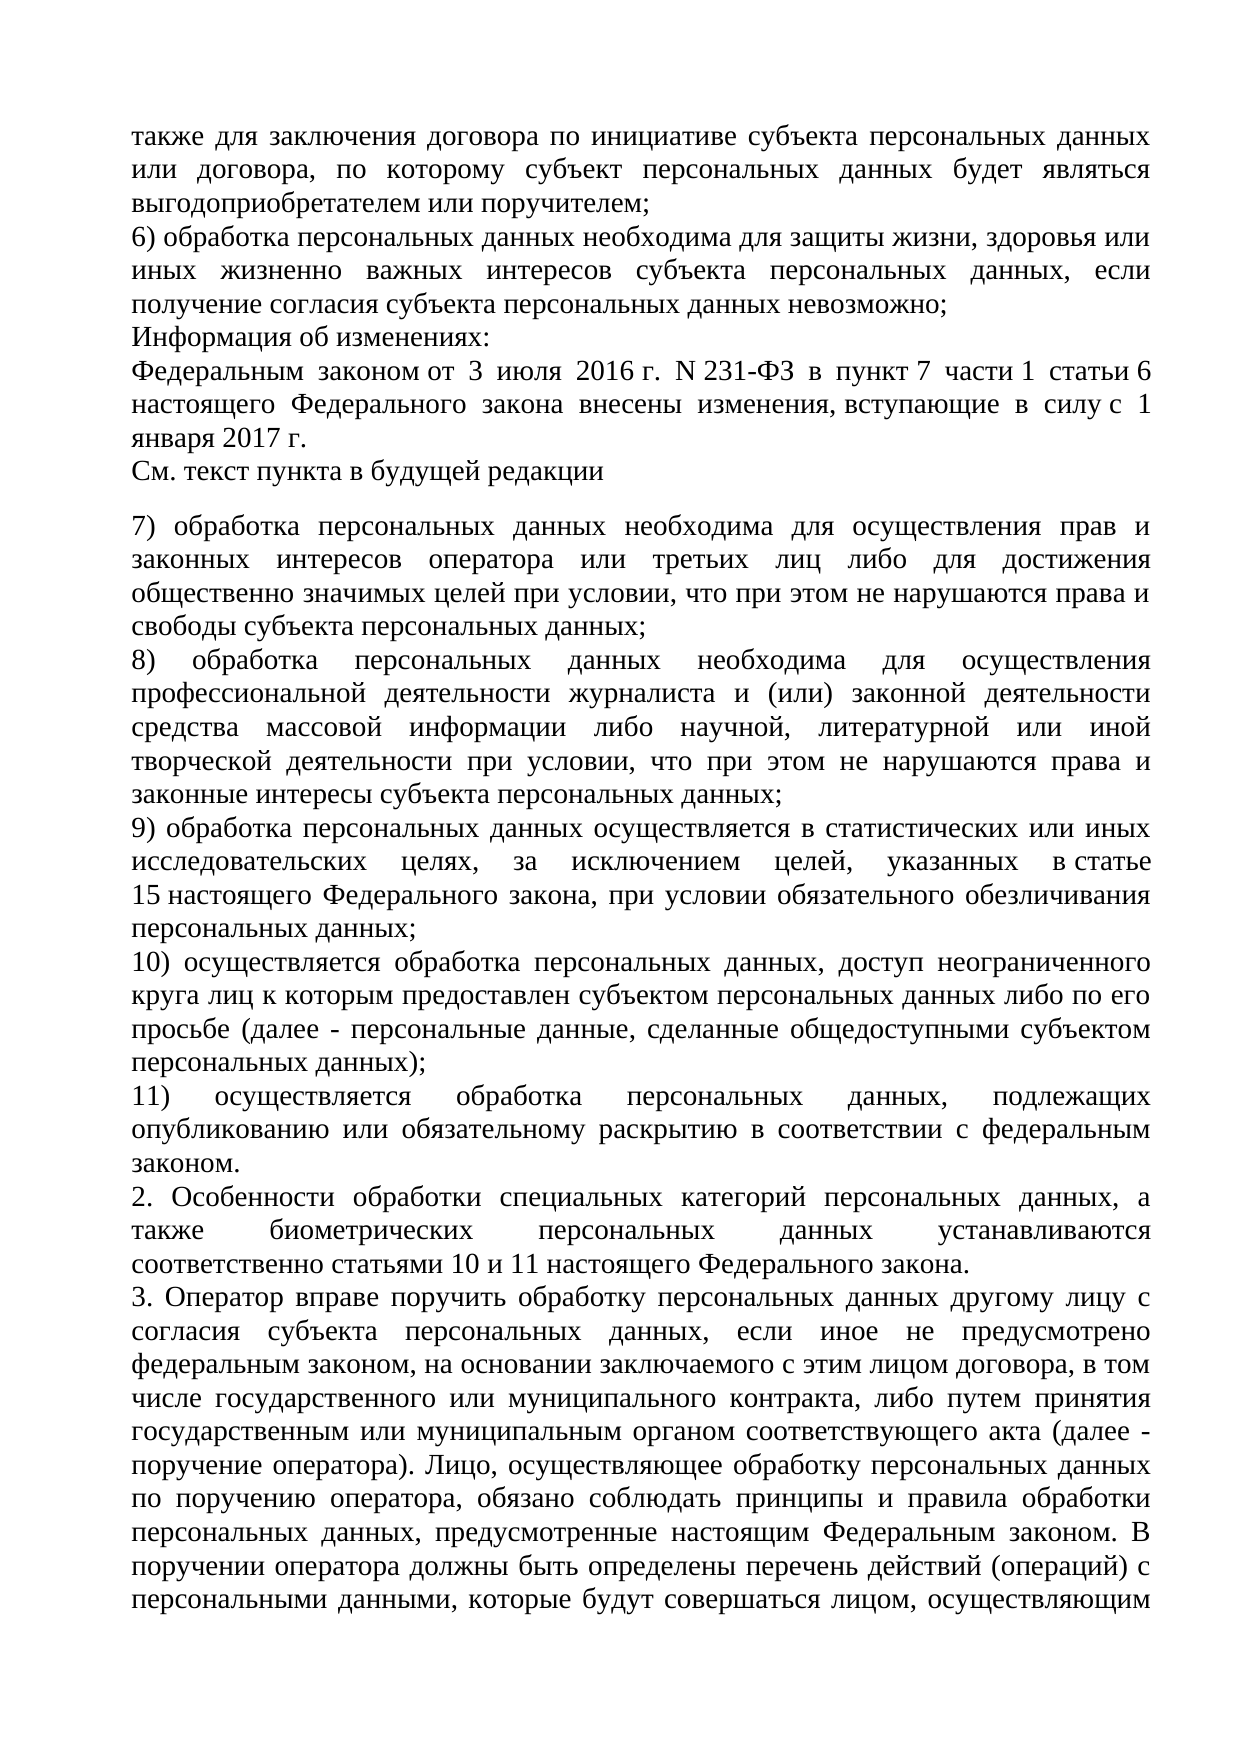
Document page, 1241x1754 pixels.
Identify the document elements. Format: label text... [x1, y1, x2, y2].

text 2. Особенности обработки специальных категорий персональных данных, а также биометрических персональных данных устанавливаются соответственно статьями 10 и 11 настоящего Федерального закона. [131, 1179, 1152, 1279]
text Федеральным законом от 3 июля . N 231-ФЗ в пункт 7 части 1 статьи 6 настоящего Федерального закона внесены изменения, вступающие в силу с 1 января . [131, 353, 1152, 453]
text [131, 1279, 1152, 1615]
text Информация об изменениях: [131, 319, 1152, 353]
text 9) обработка персональных данных осуществляется в статистических или иных исследовательских целях, за исключением целей, указанных в статье 15 настоящего Федерального закона, при условии обязательного обезличивания персональных данных; [131, 810, 1152, 944]
text См. текст пункта в будущей редакции [131, 453, 1152, 487]
text 8) обработка персональных данных необходима для осуществления профессиональной деятельности журналиста и (или) законной деятельности средства массовой информации либо научной, литературной или иной творческой деятельности при условии, что при этом не нарушаются права и законные интересы субъекта персональных данных; [131, 642, 1152, 810]
text 7) обработка персональных данных необходима для осуществления прав и законных интересов оператора или третьих лиц либо для достижения общественно значимых целей при условии, что при этом не нарушаются права и свободы субъекта персональных данных; [131, 508, 1152, 642]
text 11) осуществляется обработка персональных данных, подлежащих опубликованию или обязательному раскрытию в соответствии с федеральным законом. [131, 1078, 1152, 1179]
text 10) осуществляется обработка персональных данных, доступ неограниченного круга лиц к которым предоставлен субъектом персональных данных либо по его просьбе (далее - персональные данные, сделанные общедоступными субъектом персональных данных); [131, 944, 1152, 1078]
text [131, 118, 1152, 219]
text 6) обработка персональных данных необходима для защиты жизни, здоровья или иных жизненно важных интересов субъекта персональных данных, если получение согласия субъекта персональных данных невозможно; [131, 219, 1152, 319]
